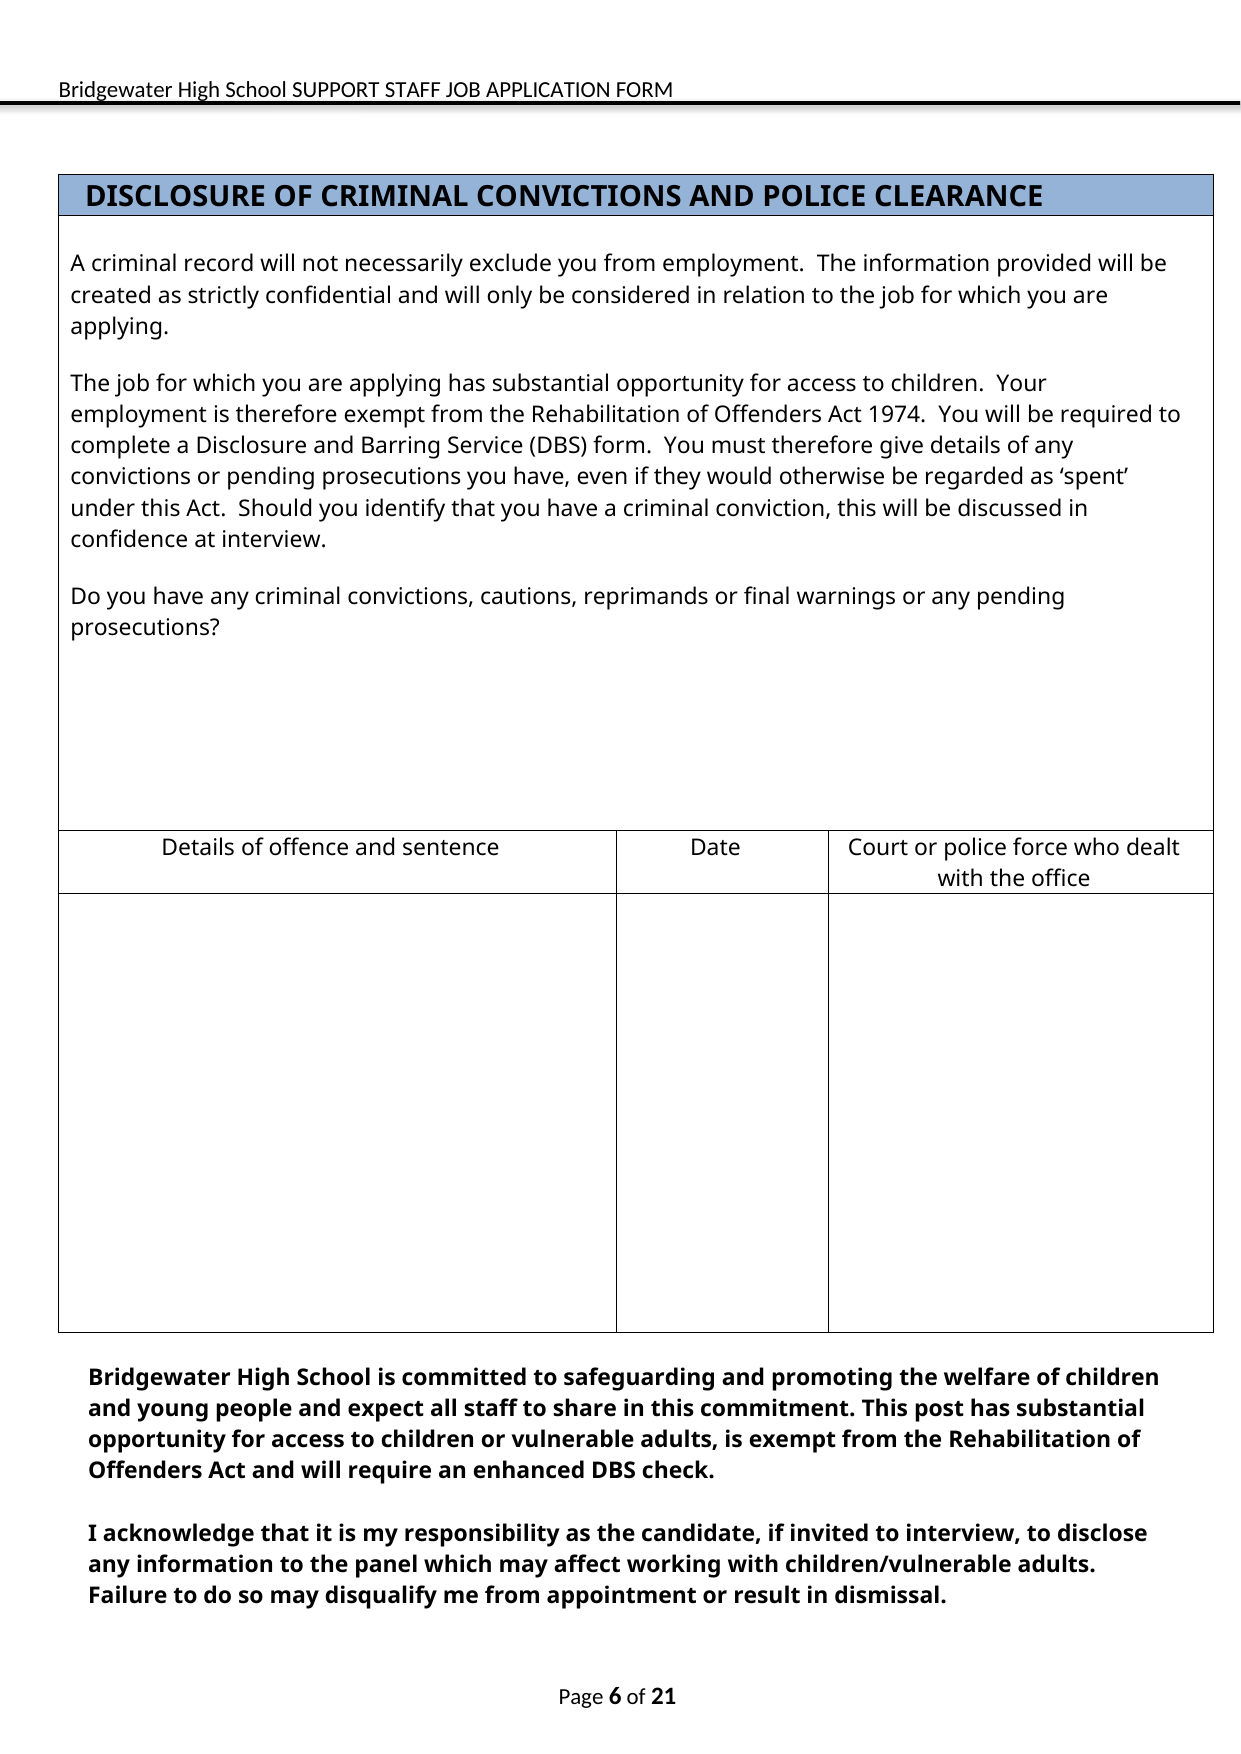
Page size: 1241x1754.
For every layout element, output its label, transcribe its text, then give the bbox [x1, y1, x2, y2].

table_header DISCLOSURE OF CRIMINAL CONVICTIONS AND POLICE CLEARANCE [59, 175, 1213, 215]
text I acknowledge that it is my responsibility as the candidate, if invited to interview, to disclose any information to the panel which may affect working with children/vulnerable adults. Failure to do so may disqualify me from appointment or result in dismissal. [88, 1517, 1176, 1611]
table_cell Date [617, 831, 828, 893]
table_cell [617, 894, 828, 1332]
table_cell Court or police force who dealt with the office [829, 831, 1213, 893]
table_cell A criminal record will not necessarily exclude you from employment. The information provided will be created as strictly confidential and will only be considered in relation to the job for which you are applying. The job for which you are applying has substantial opportunity for access to children. Your employment is therefore exempt from the Rehabilitation of Offenders Act 1974. You will be required to complete a Disclosure and Barring Service (DBS) form. You must therefore give details of any convictions or pending prosecutions you have, even if they would otherwise be regarded as ‘spent’ under this Act. Should you identify that you have a criminal conviction, this will be discussed in confidence at interview. Do you have any criminal convictions, cautions, reprimands or final warnings or any pending prosecutions? [59, 216, 1213, 829]
table_cell [829, 894, 1213, 1332]
text Bridgewater High School is committed to safeguarding and promoting the welfare of children and young people and expect all staff to share in this commitment. This post has substantial opportunity for access to children or vulnerable adults, is exempt from the Rehabilitation of Offenders Act and will require an enhanced DBS check. [88, 1361, 1176, 1486]
table_cell [59, 894, 616, 1332]
table_cell Details of offence and sentence [59, 831, 616, 893]
